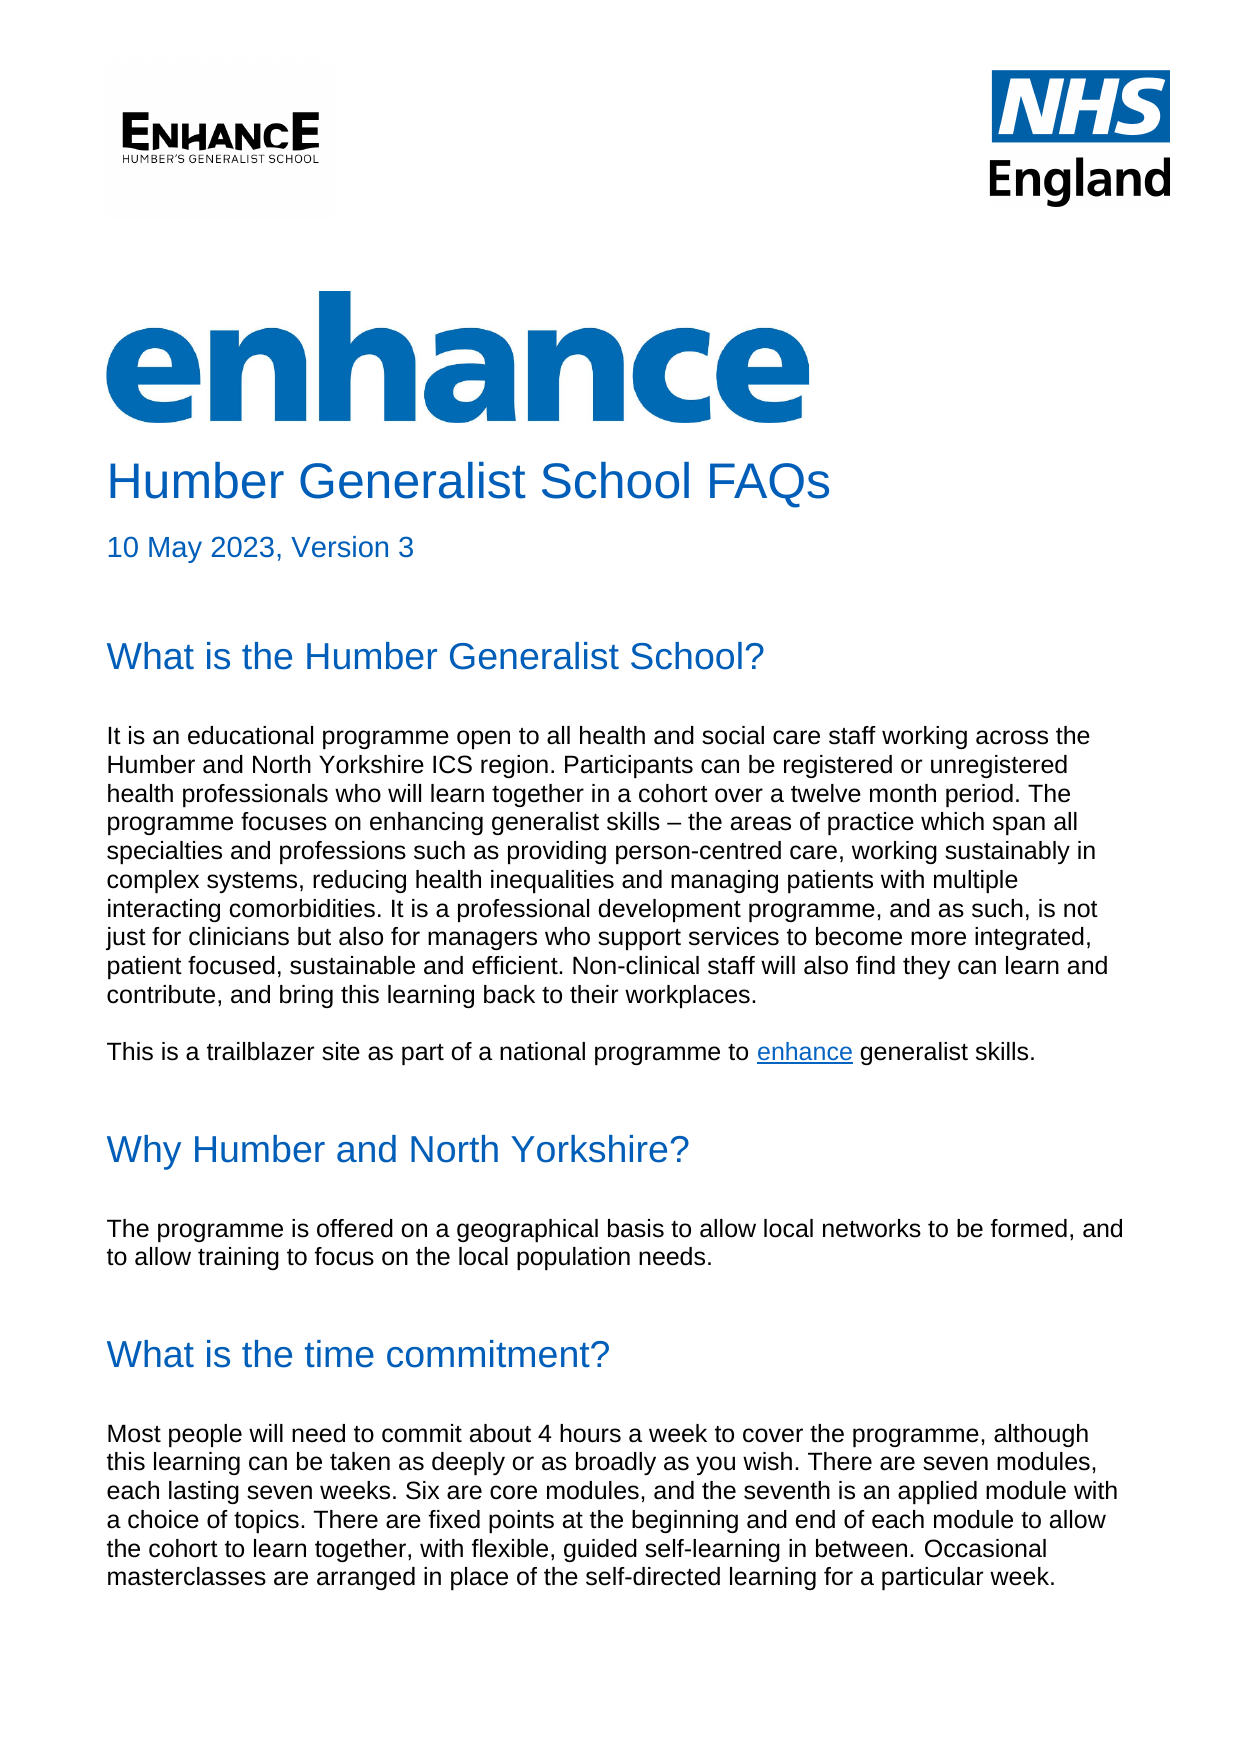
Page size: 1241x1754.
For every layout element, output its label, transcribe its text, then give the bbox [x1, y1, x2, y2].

subtitle What is the Humber Generalist School? [106, 605, 1134, 686]
text This is a trailblazer site as part of a national programme to enhance generalist skills. [106, 1037, 1134, 1066]
subtitle , Version 3 [106, 529, 1134, 563]
text It is an educational programme open to all health and social care staff working across the Humber and North Yorkshire ICS region. Participants can be registered or unregistered health professionals who will learn together in a cohort over a twelve month period. The programme focuses on enhancing generalist skills – the areas of practice which span all specialties and professions such as providing person-centred care, working sustainably in complex systems, reducing health inequalities and managing patients with multiple interacting comorbidities. It is a professional development programme, and as such, is not just for clinicians but also for managers who support services to become more integrated, patient focused, sustainable and efficient. Non-clinical staff will also find they can learn and contribute, and bring this learning back to their workplaces. [106, 721, 1134, 1008]
subtitle What is the time commitment? [106, 1302, 1134, 1383]
title Humber Generalist School FAQs [106, 451, 1134, 509]
picture [106, 59, 335, 220]
text The programme is offered on a geographical basis to allow local networks to be formed, and to allow training to focus on the local population needs. [106, 1213, 1134, 1271]
subtitle Why Humber and North Yorkshire? [106, 1097, 1134, 1178]
text Most people will need to commit about 4 hours a week to cover the programme, although this learning can be taken as deeply or as broadly as you wish. There are seven modules, each lasting seven weeks. Six are core modules, and the seventh is an applied module with a choice of topics. There are fixed points at the beginning and end of each module to allow the cohort to learn together, with flexible, guided self-learning in between. Occasional masterclasses are arranged in place of the self-directed learning for a particular week. [106, 1418, 1134, 1591]
picture [989, 70, 1170, 207]
picture [106, 291, 810, 423]
